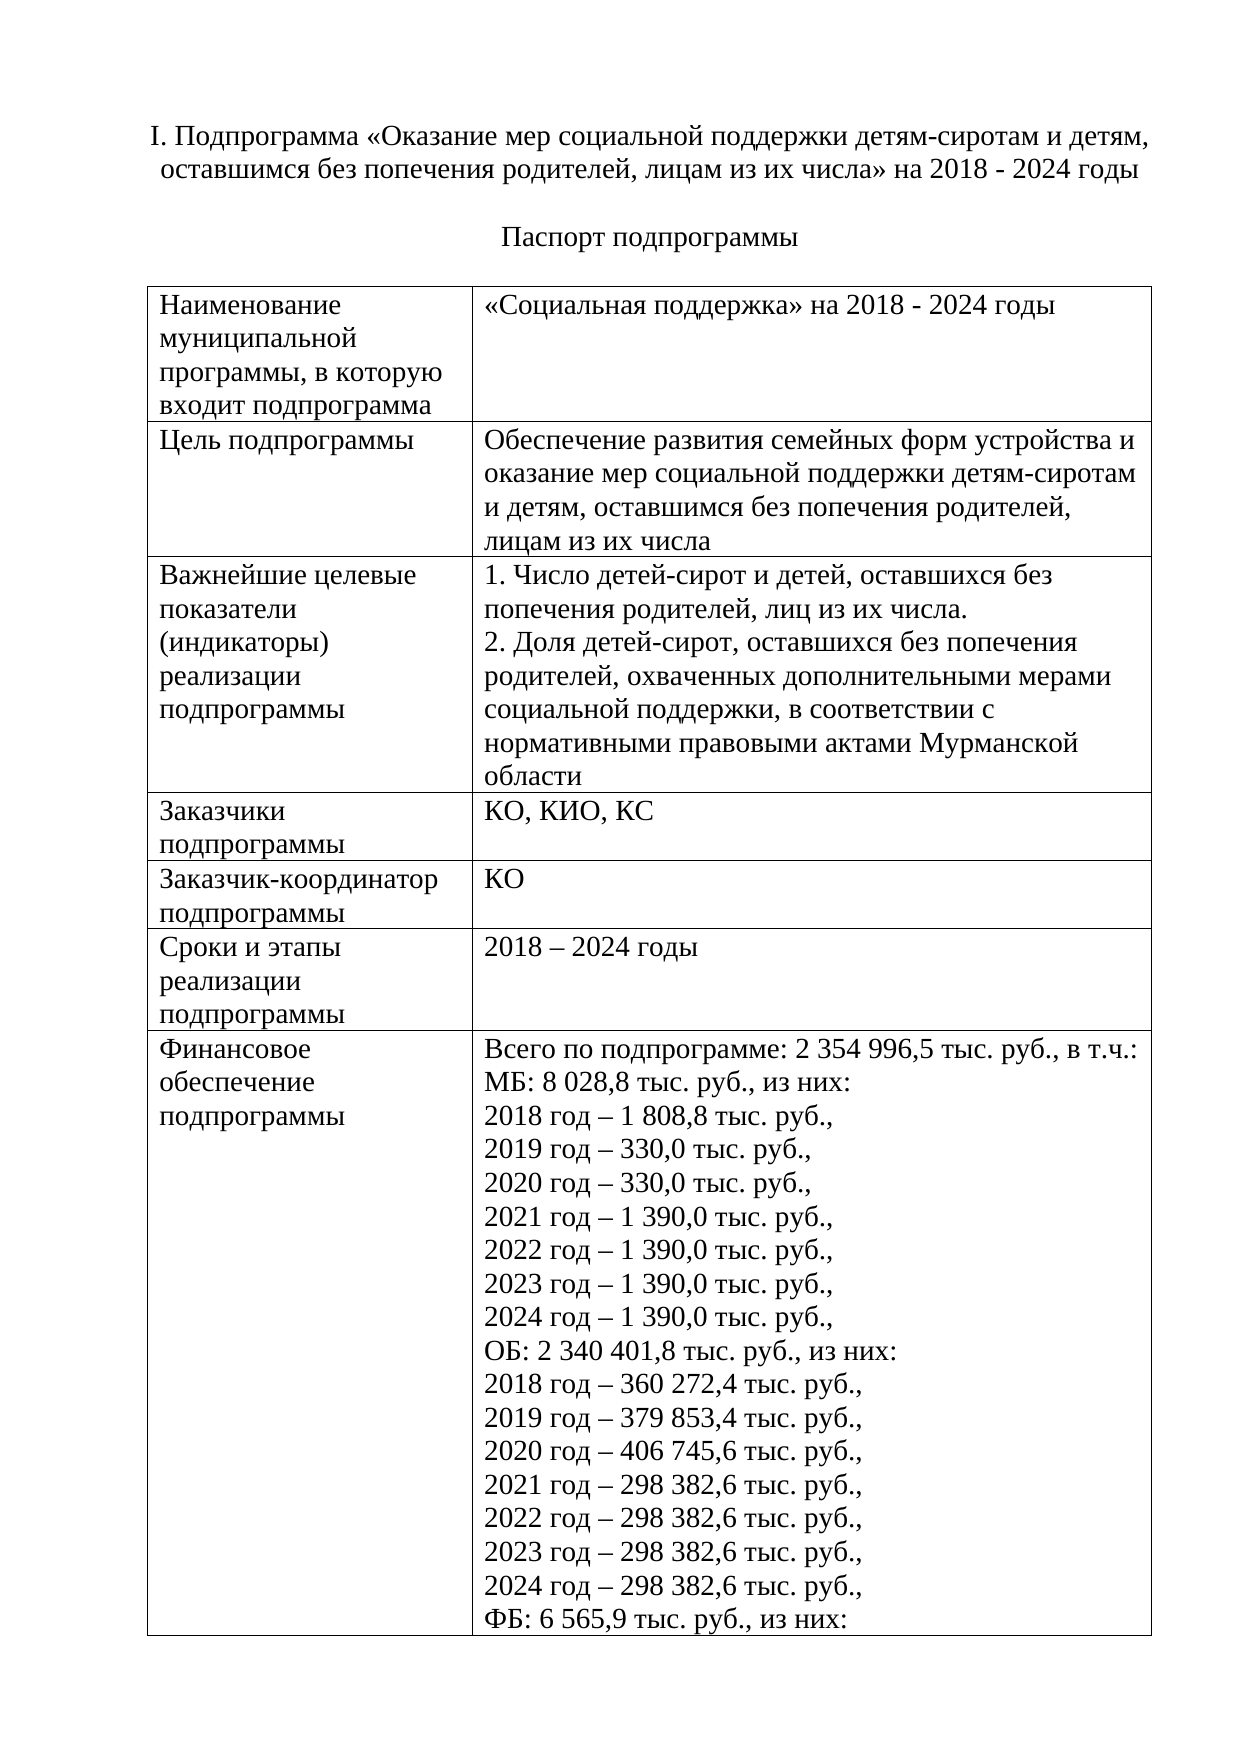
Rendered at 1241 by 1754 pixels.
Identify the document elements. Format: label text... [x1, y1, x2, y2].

text Паспорт подпрограммы [148, 219, 1152, 252]
table_cell Обеспечение развития семейных форм устройства и оказание мер социальной поддержки детям-сиротам и детям, оставшимся без попечения родителей, лицам из их числа [473, 422, 1151, 556]
table_cell Заказчики подпрограммы [148, 793, 472, 860]
table_header Наименование муниципальной программы, в которую входит подпрограмма [148, 287, 472, 421]
table_cell 2018 – 2024 годы [473, 929, 1151, 1030]
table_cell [473, 1031, 1151, 1635]
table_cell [148, 1031, 472, 1635]
table_cell 1. Число детей-сирот и детей, оставшихся без попечения родителей, лиц из их числа. 2. Доля детей-сирот, оставшихся без попечения родителей, охваченных дополнительными мерами социальной поддержки, в соответствии с нормативными правовыми актами Мурманской области [473, 557, 1151, 792]
table_cell Заказчик-координатор подпрограммы [148, 861, 472, 928]
table_cell Цель подпрограммы [148, 422, 472, 556]
table_cell КО [473, 861, 1151, 928]
text I. Подпрограмма «Оказание мер социальной поддержки детям-сиротам и детям, оставшимся без попечения родителей, лицам из их числа» на 2018 - 2024 годы [148, 118, 1152, 185]
table_cell Важнейшие целевые показатели (индикаторы) реализации подпрограммы [148, 557, 472, 792]
table_cell Сроки и этапы реализации подпрограммы [148, 929, 472, 1030]
table_cell КО, КИО, КС [473, 793, 1151, 860]
table_header «Социальная поддержка» на 2018 - 2024 годы [473, 287, 1151, 421]
